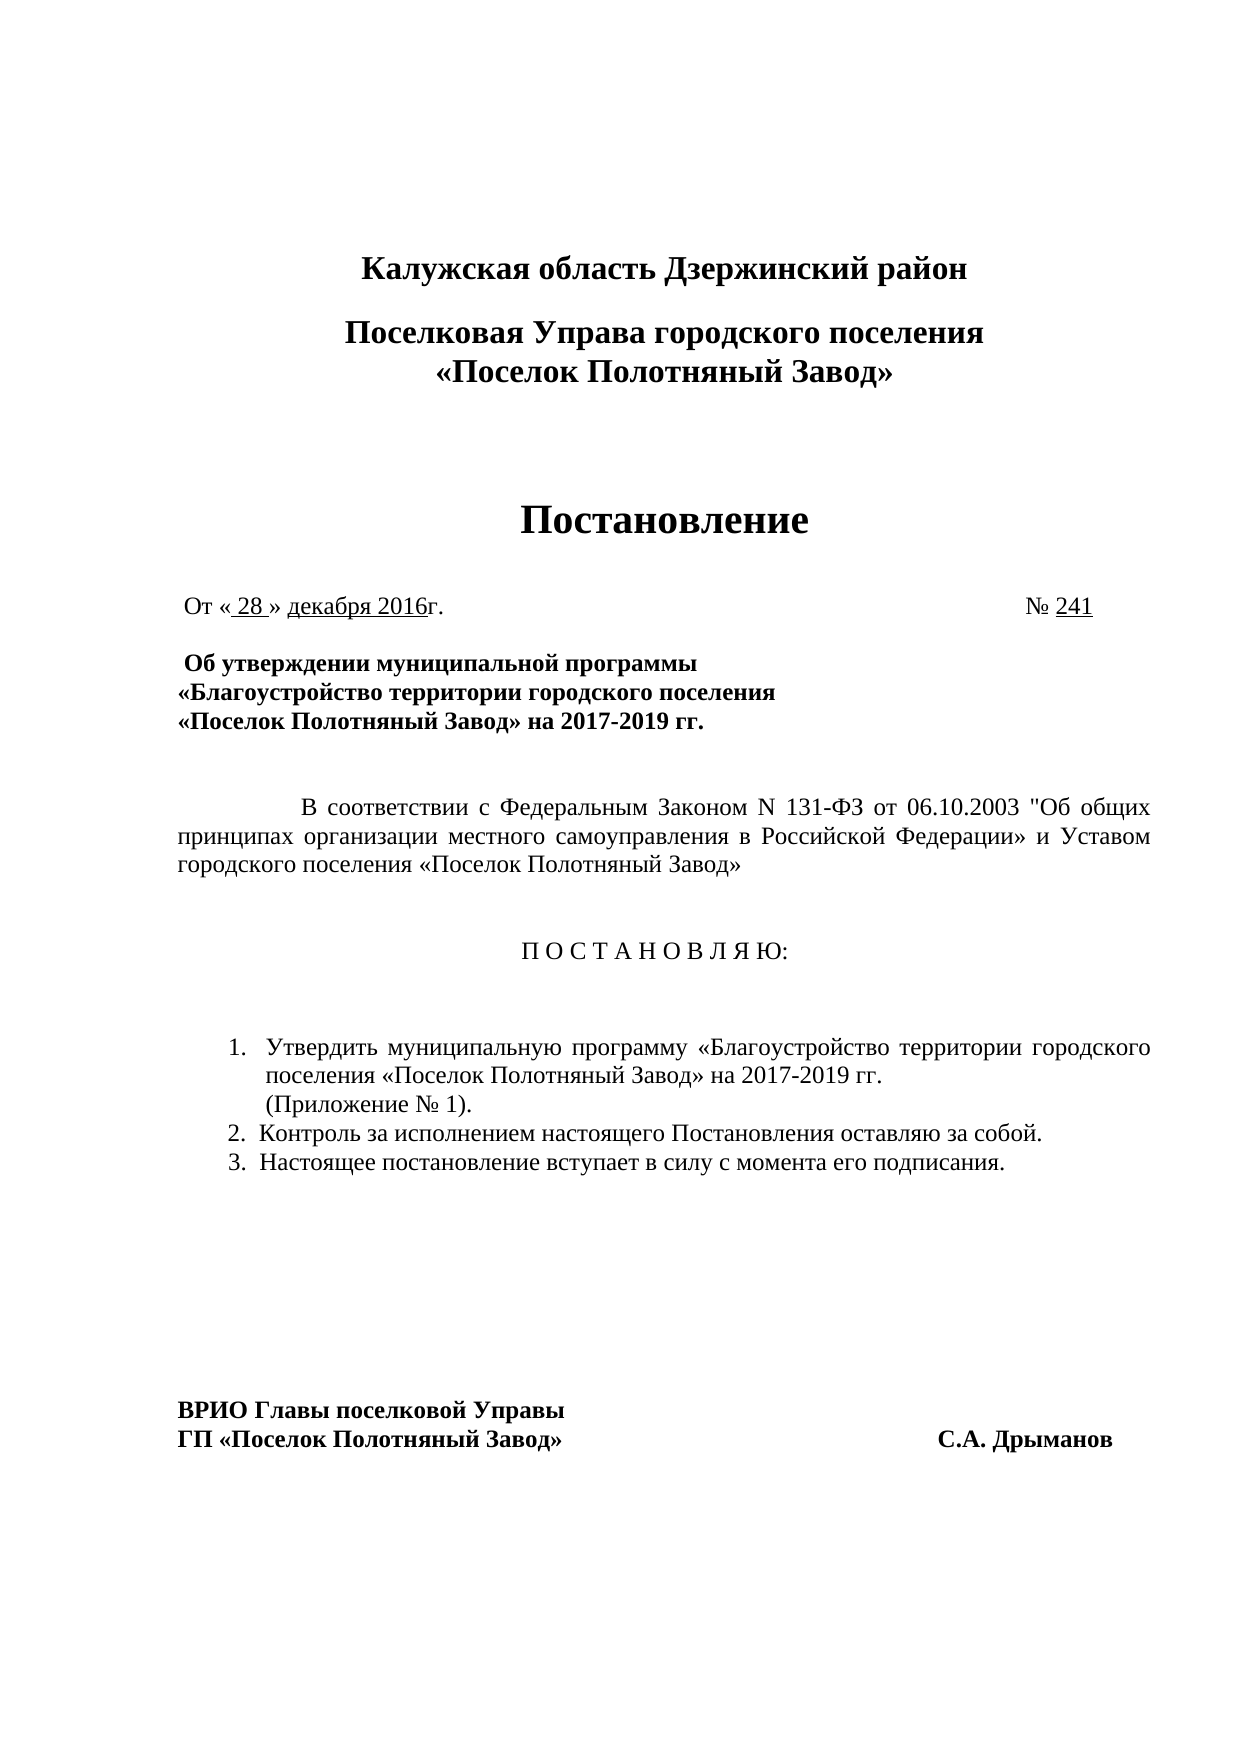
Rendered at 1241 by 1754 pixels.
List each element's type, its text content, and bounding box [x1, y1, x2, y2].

text Поселковая Управа городского поселения [177, 313, 1152, 351]
text 2. Контроль за исполнением настоящего Постановления оставляю за собой. [177, 1118, 1152, 1147]
text ВРИО Главы поселковой Управы [177, 1395, 1152, 1424]
text (Приложение № 1). [265, 1089, 1152, 1118]
text От « 28 » декабря 2016г. № 241 [177, 591, 1152, 619]
text ГП «Поселок Полотняный Завод» С.А. Дрыманов [177, 1424, 1152, 1452]
text П О С Т А Н О В Л Я Ю: [215, 936, 1152, 964]
text «Поселок Полотняный Завод» [177, 351, 1152, 389]
text 3. Настоящее постановление вступает в силу с момента его подписания. [222, 1147, 1152, 1175]
list Утвердить муниципальную программу «Благоустройство территории городского поселения «Поселок Полотняный Завод» на 2017-2019 гг. [228, 1032, 1152, 1089]
text Об утверждении муниципальной программы [177, 648, 1152, 677]
text «Поселок Полотняный Завод» на 2017-2019 гг. [177, 706, 1152, 734]
text «Благоустройство территории городского поселения [177, 677, 1152, 706]
text В соответствии с Федеральным Законом N 131-ФЗ от 06.10.2003 "Об общих принципах организации местного самоуправления в Российской Федерации» и Уставом городского поселения «Поселок Полотняный Завод» [177, 792, 1152, 878]
text Постановление [177, 495, 1152, 543]
text Калужская область Дзержинский район [177, 248, 1152, 286]
